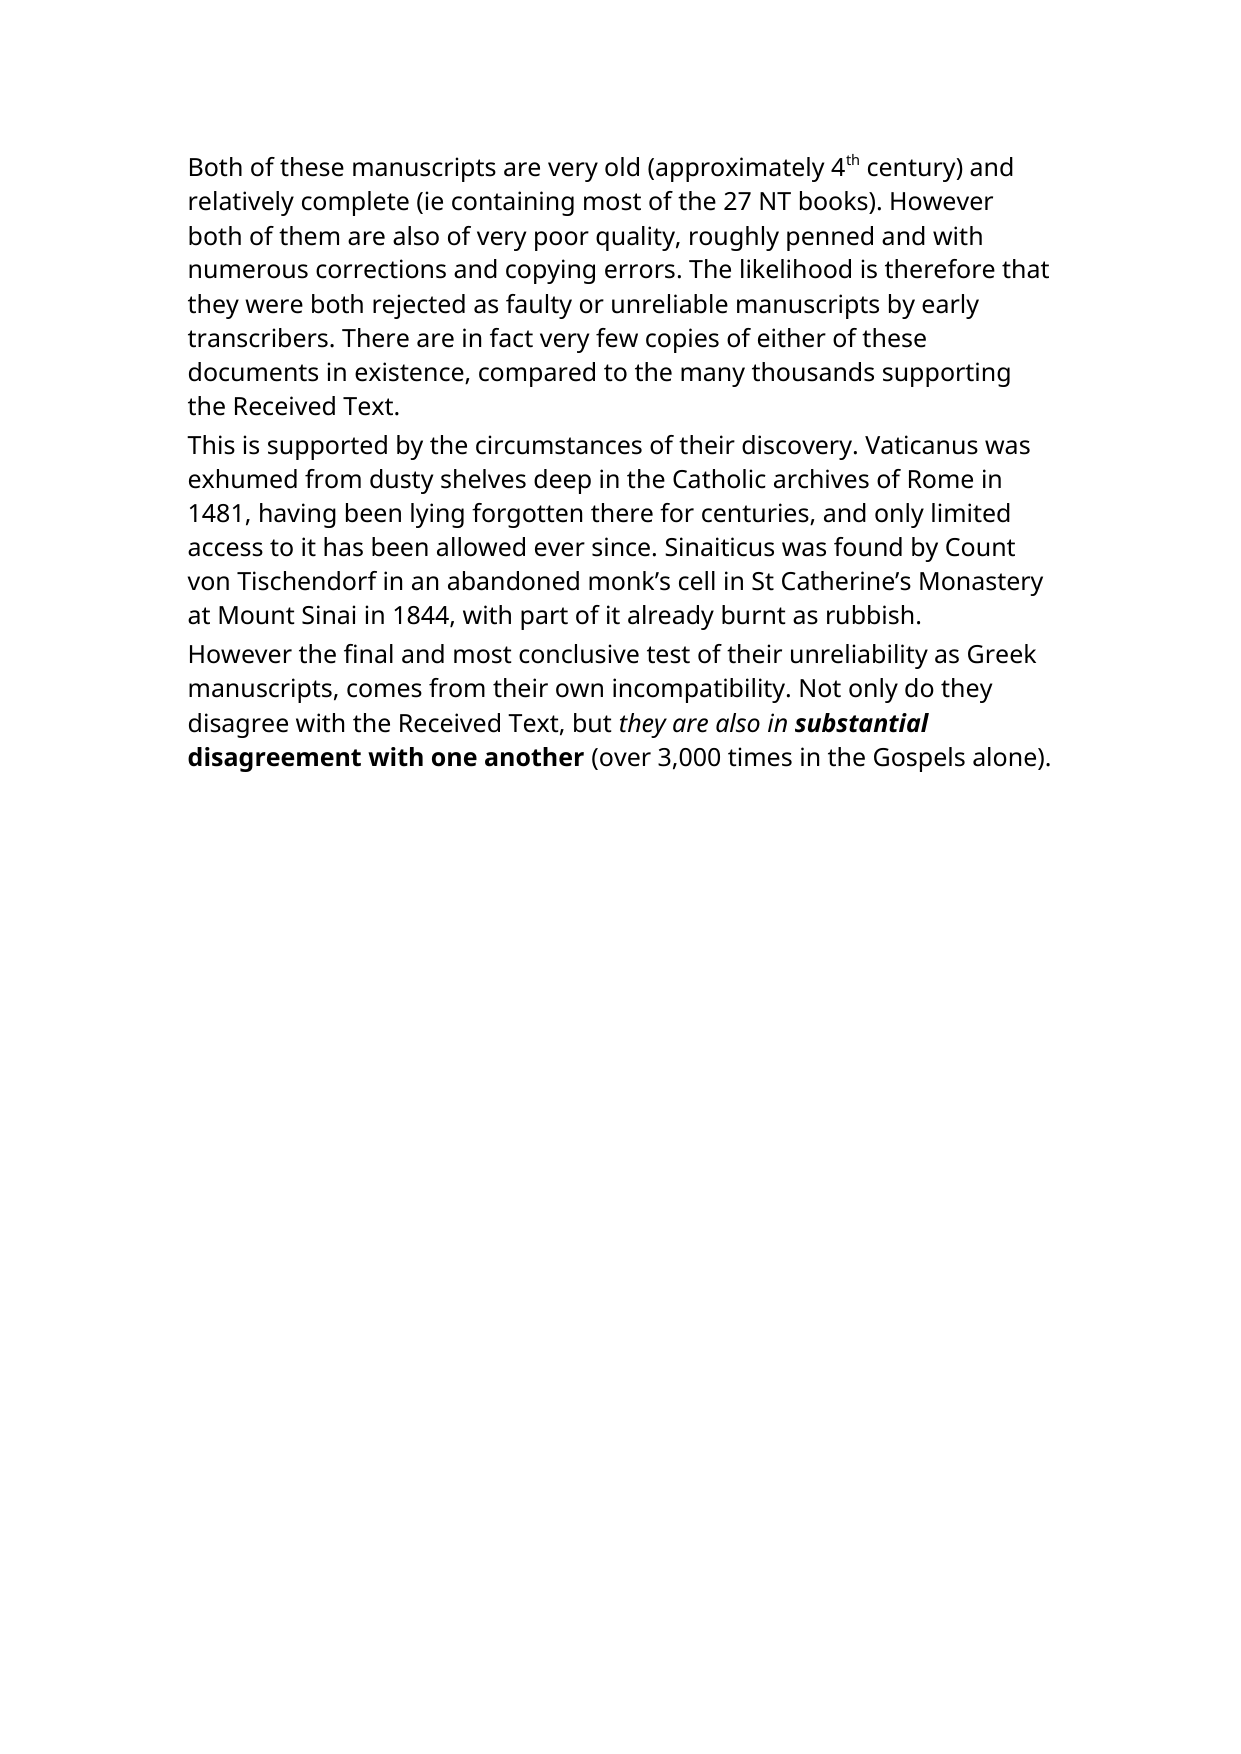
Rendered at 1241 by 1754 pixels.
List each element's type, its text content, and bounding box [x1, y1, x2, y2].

text Both of these manuscripts are very old (approximately 4th century) and relatively complete (ie containing most of the 27 NT books). However both of them are also of very poor quality, roughly penned and with numerous corrections and copying errors. The likelihood is therefore that they were both rejected as faulty or unreliable manuscripts by early transcribers. There are in fact very few copies of either of these documents in existence, compared to the many thousands supporting the Received Text. [187, 150, 1053, 422]
text However the final and most conclusive test of their unreliability as Greek manuscripts, comes from their own incompatibility. Not only do they disagree with the Received Text, but they are also in substantial disagreement with one another (over 3,000 times in the Gospels alone). [187, 637, 1053, 773]
text This is supported by the circumstances of their discovery. Vaticanus was exhumed from dusty shelves deep in the Catholic archives of Rome in 1481, having been lying forgotten there for centuries, and only limited access to it has been allowed ever since. Sinaiticus was found by Count von Tischendorf in an abandoned monk’s cell in St Catherine’s Monastery at Mount Sinai in 1844, with part of it already burnt as rubbish. [187, 428, 1053, 632]
